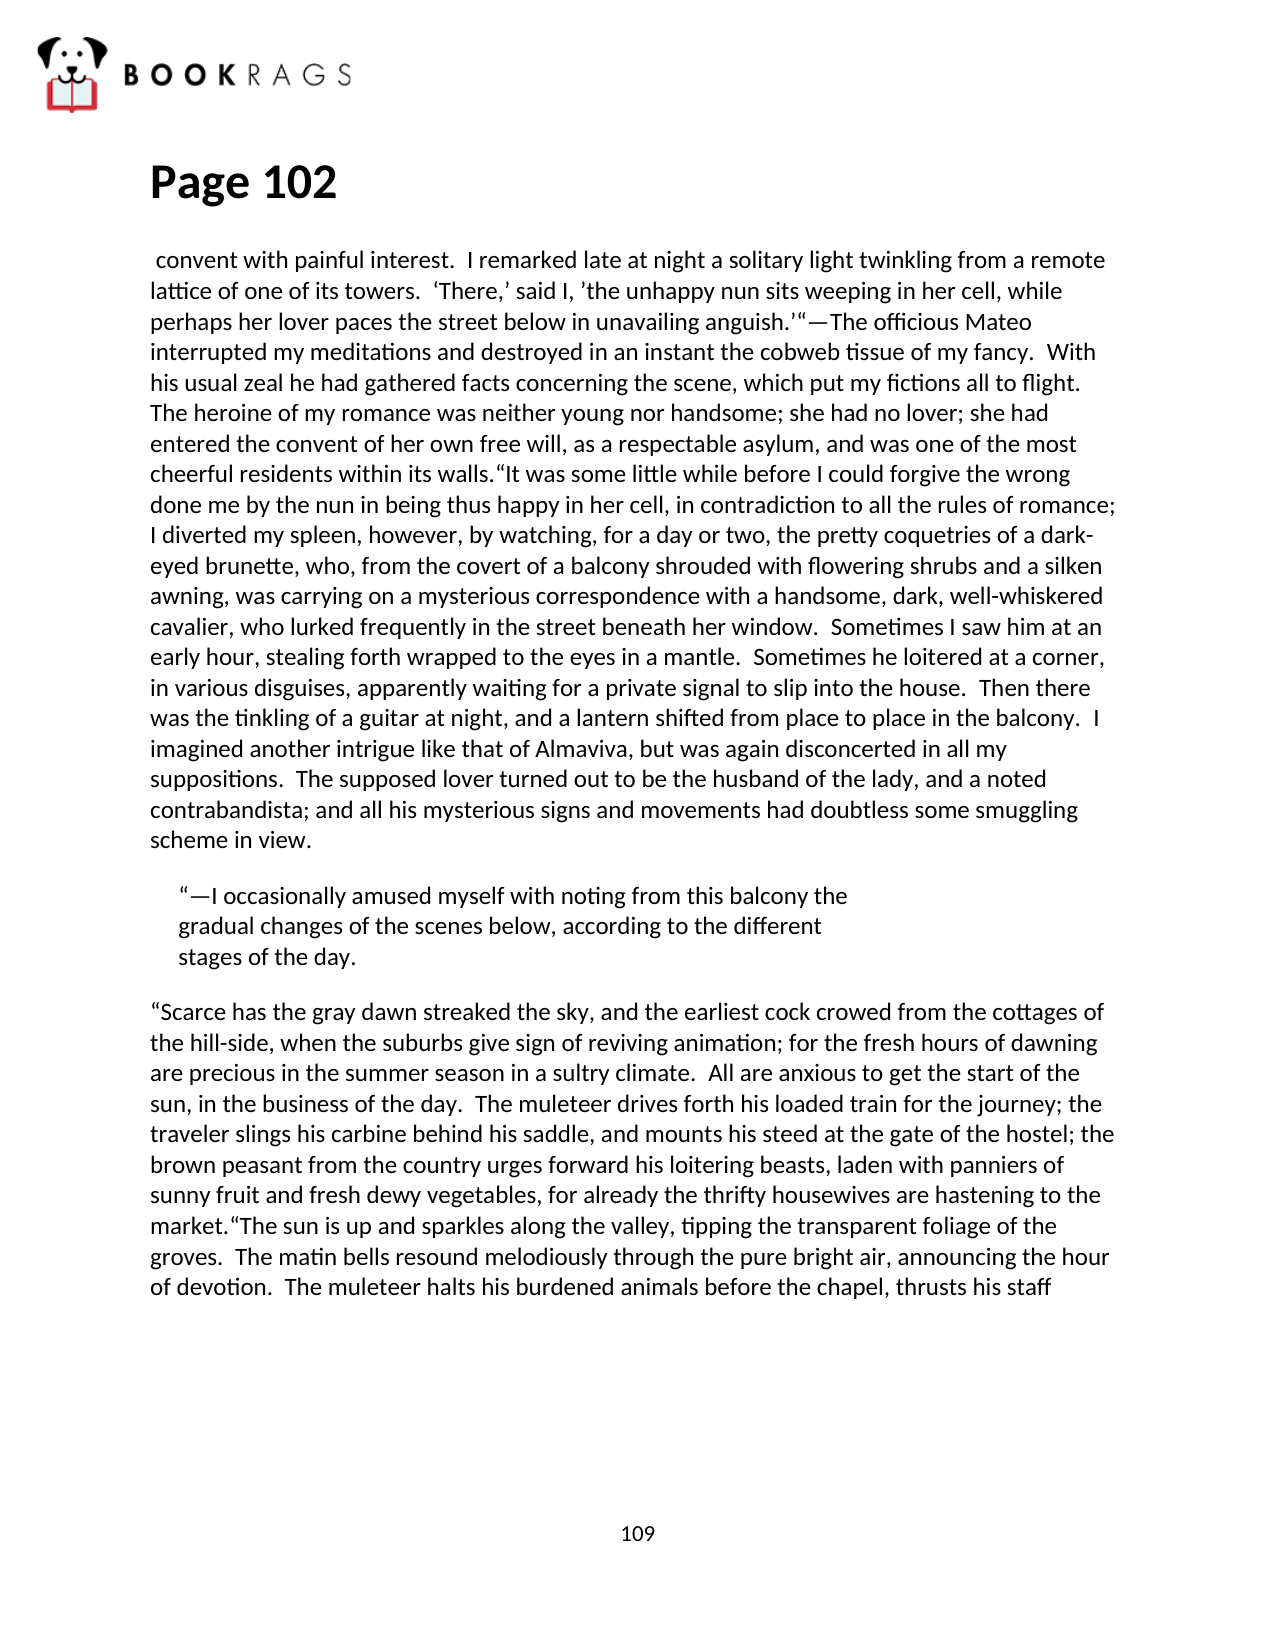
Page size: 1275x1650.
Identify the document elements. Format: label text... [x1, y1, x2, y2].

text “—­I occasionally amused myself with noting from this balcony the gradual changes of the scenes below, according to the different stages of the day. [150, 880, 1125, 972]
text “Scarce has the gray dawn streaked the sky, and the earliest cock crowed from the cottages of the hill-side, when the suburbs give sign of reviving animation; for the fresh hours of dawning are precious in the summer season in a sultry climate. All are anxious to get the start of the sun, in the business of the day. The muleteer drives forth his loaded train for the journey; the traveler slings his carbine behind his saddle, and mounts his steed at the gate of the hostel; the brown peasant from the country urges forward his loitering beasts, laden with panniers of sunny fruit and fresh dewy vegetables, for already the thrifty housewives are hastening to the market.“The sun is up and sparkles along the valley, tipping the transparent foliage of the groves. The matin bells resound melodiously through the pure bright air, announcing the hour of devotion. The muleteer halts his burdened animals before the chapel, thrusts his staff [150, 997, 1125, 1302]
text Page 102 [150, 150, 1125, 211]
text convent with painful interest. I remarked late at night a solitary light twinkling from a remote lattice of one of its towers. ‘There,’ said I, ’the unhappy nun sits weeping in her cell, while perhaps her lover paces the street below in unavailing anguish.’“—­The officious Mateo interrupted my meditations and destroyed in an instant the cobweb tissue of my fancy. With his usual zeal he had gathered facts concerning the scene, which put my fictions all to flight. The heroine of my romance was neither young nor handsome; she had no lover; she had entered the convent of her own free will, as a respectable asylum, and was one of the most cheerful residents within its walls.“It was some little while before I could forgive the wrong done me by the nun in being thus happy in her cell, in contradiction to all the rules of romance; I diverted my spleen, however, by watching, for a day or two, the pretty coquetries of a dark-eyed brunette, who, from the covert of a balcony shrouded with flowering shrubs and a silken awning, was carrying on a mysterious correspondence with a handsome, dark, well-whiskered cavalier, who lurked frequently in the street beneath her window. Sometimes I saw him at an early hour, stealing forth wrapped to the eyes in a mantle. Sometimes he loitered at a corner, in various disguises, apparently waiting for a private signal to slip into the house. Then there was the tinkling of a guitar at night, and a lantern shifted from place to place in the balcony. I imagined another intrigue like that of Almaviva, but was again disconcerted in all my suppositions. The supposed lover turned out to be the husband of the lady, and a noted contrabandista; and all his mysterious signs and movements had doubtless some smuggling scheme in view. [150, 244, 1125, 855]
picture [37, 37, 351, 113]
